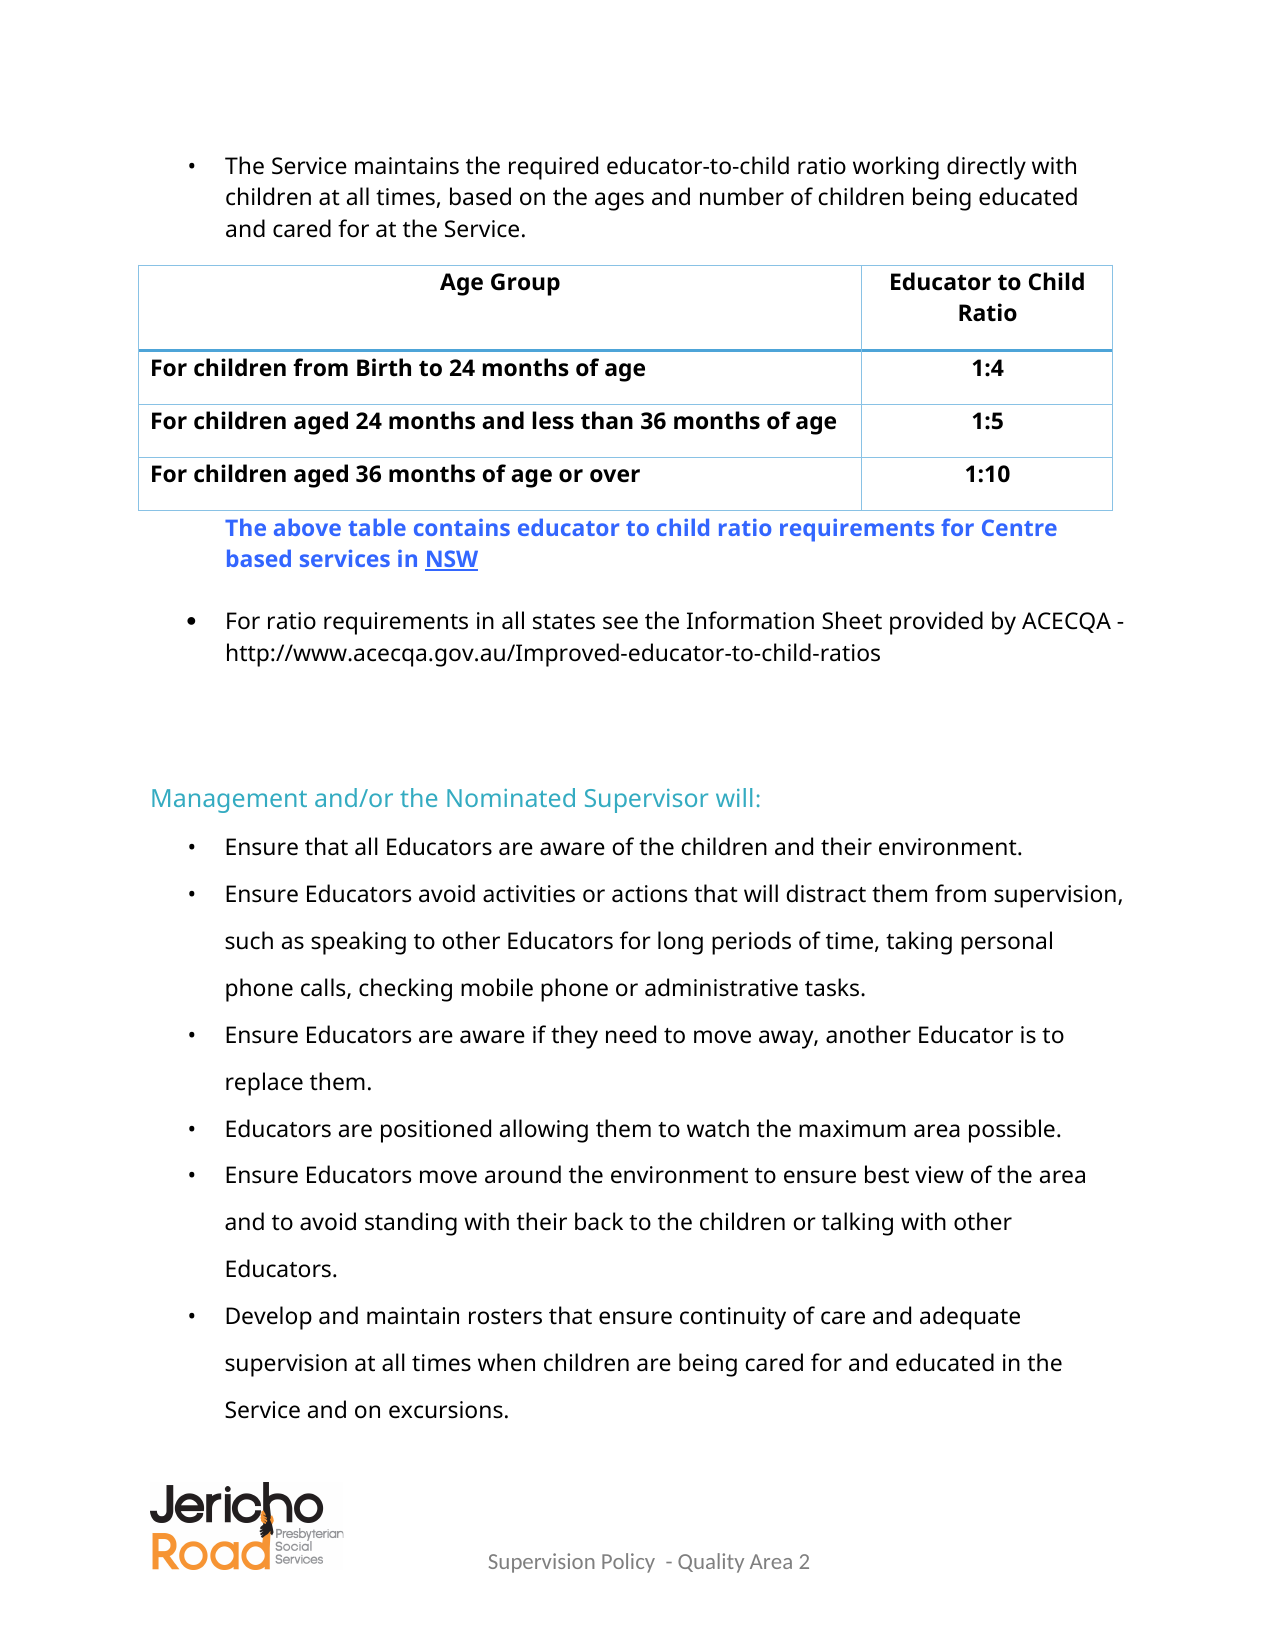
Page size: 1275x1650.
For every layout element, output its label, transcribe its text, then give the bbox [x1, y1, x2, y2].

table_cell 1:5 [862, 405, 1112, 457]
list Educators are positioned allowing them to watch the maximum area possible. [187, 1112, 1125, 1144]
table_cell 1:4 [862, 352, 1112, 404]
text Management and/or the Nominated Supervisor will: [150, 780, 1125, 814]
list Develop and maintain rosters that ensure continuity of care and adequate supervision at all times when children are being cared for and educated in the Service and on excursions. [187, 1300, 1125, 1425]
table_header Age Group [139, 266, 861, 349]
list The above table contains educator to child ratio requirements for Centre based services in NSW [225, 511, 1125, 574]
table_cell For children aged 24 months and less than 36 months of age [139, 405, 861, 457]
list For ratio requirements in all states see the Information Sheet provided by ACECQA - http://www.acecqa.gov.au/Improved-educator-to-child-ratios [187, 605, 1125, 668]
table_cell For children from Birth to 24 months of age [139, 352, 861, 404]
table_header Educator to Child Ratio [862, 266, 1112, 349]
picture [150, 1482, 344, 1570]
list Ensure Educators move around the environment to ensure best view of the area and to avoid standing with their back to the children or talking with other Educators. [187, 1159, 1125, 1284]
table_cell For children aged 36 months of age or over [139, 458, 861, 510]
table_cell 1:10 [862, 458, 1112, 510]
list Ensure Educators avoid activities or actions that will distract them from supervision, such as speaking to other Educators for long periods of time, taking personal phone calls, checking mobile phone or administrative tasks. [187, 878, 1125, 1003]
list Ensure that all Educators are aware of the children and their environment. [187, 831, 1125, 862]
list The Service maintains the required educator-to-child ratio working directly with children at all times, based on the ages and number of children being educated and cared for at the Service. [187, 150, 1125, 244]
list Ensure Educators are aware if they need to move away, another Educator is to replace them. [187, 1019, 1125, 1097]
